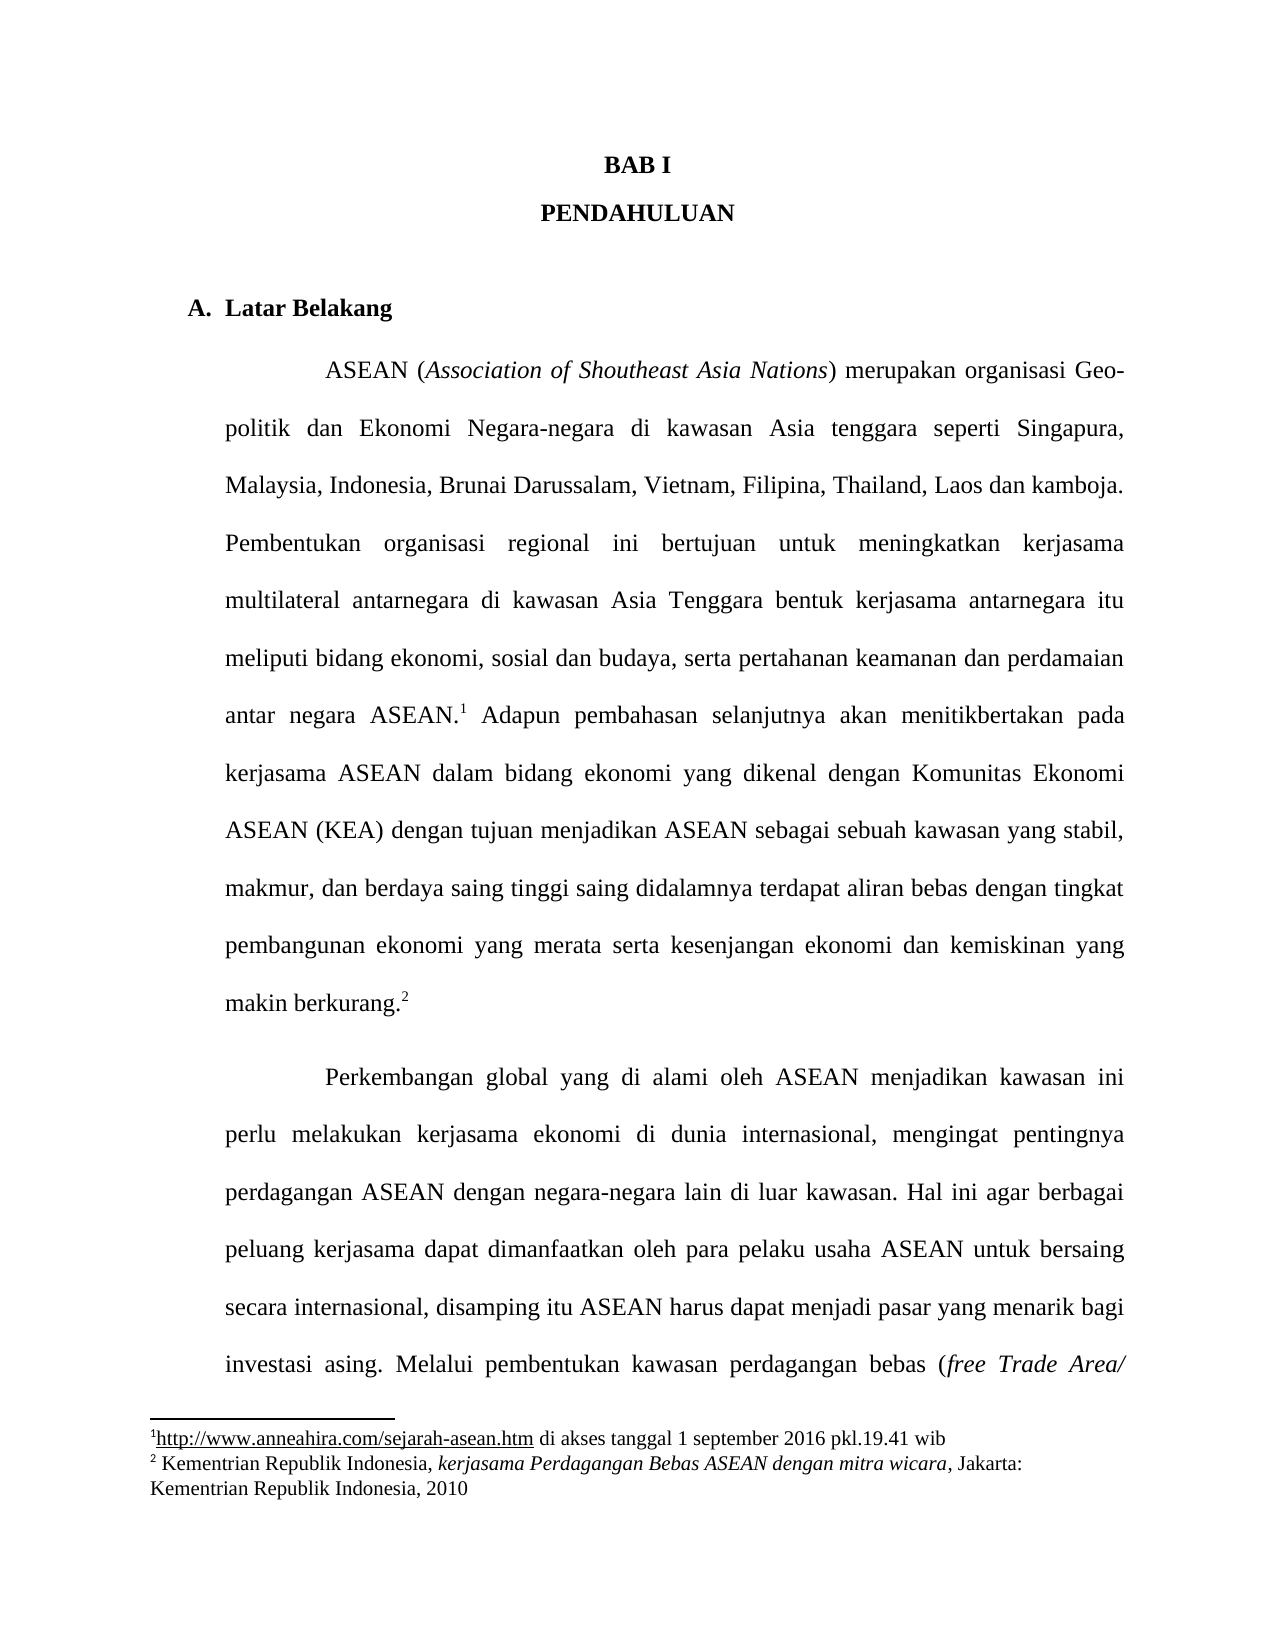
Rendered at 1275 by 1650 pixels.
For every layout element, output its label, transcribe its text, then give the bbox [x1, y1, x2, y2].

list Latar Belakang [187, 293, 1125, 322]
text BAB I [150, 150, 1125, 179]
text ASEAN (Association of Shoutheast Asia Nations) merupakan organisasi Geo-politik dan Ekonomi Negara-negara di kawasan Asia tenggara seperti Singapura, Malaysia, Indonesia, Brunai Darussalam, Vietnam, Filipina, Thailand, Laos dan kamboja. Pembentukan organisasi regional ini bertujuan untuk meningkatkan kerjasama multilateral antarnegara di kawasan Asia Tenggara bentuk kerjasama antarnegara itu meliputi bidang ekonomi, sosial dan budaya, serta pertahanan keamanan dan perdamaian antar negara ASEAN. Adapun pembahasan selanjutnya akan menitikbertakan pada kerjasama ASEAN dalam bidang ekonomi yang dikenal dengan Komunitas Ekonomi ASEAN (KEA) dengan tujuan menjadikan ASEAN sebagai sebuah kawasan yang stabil, makmur, dan berdaya saing tinggi saing didalamnya terdapat aliran bebas dengan tingkat pembangunan ekonomi yang merata serta kesenjangan ekonomi dan kemiskinan yang makin berkurang. [225, 355, 1125, 1016]
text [225, 1062, 1125, 1378]
text PENDAHULUAN [150, 198, 1125, 226]
